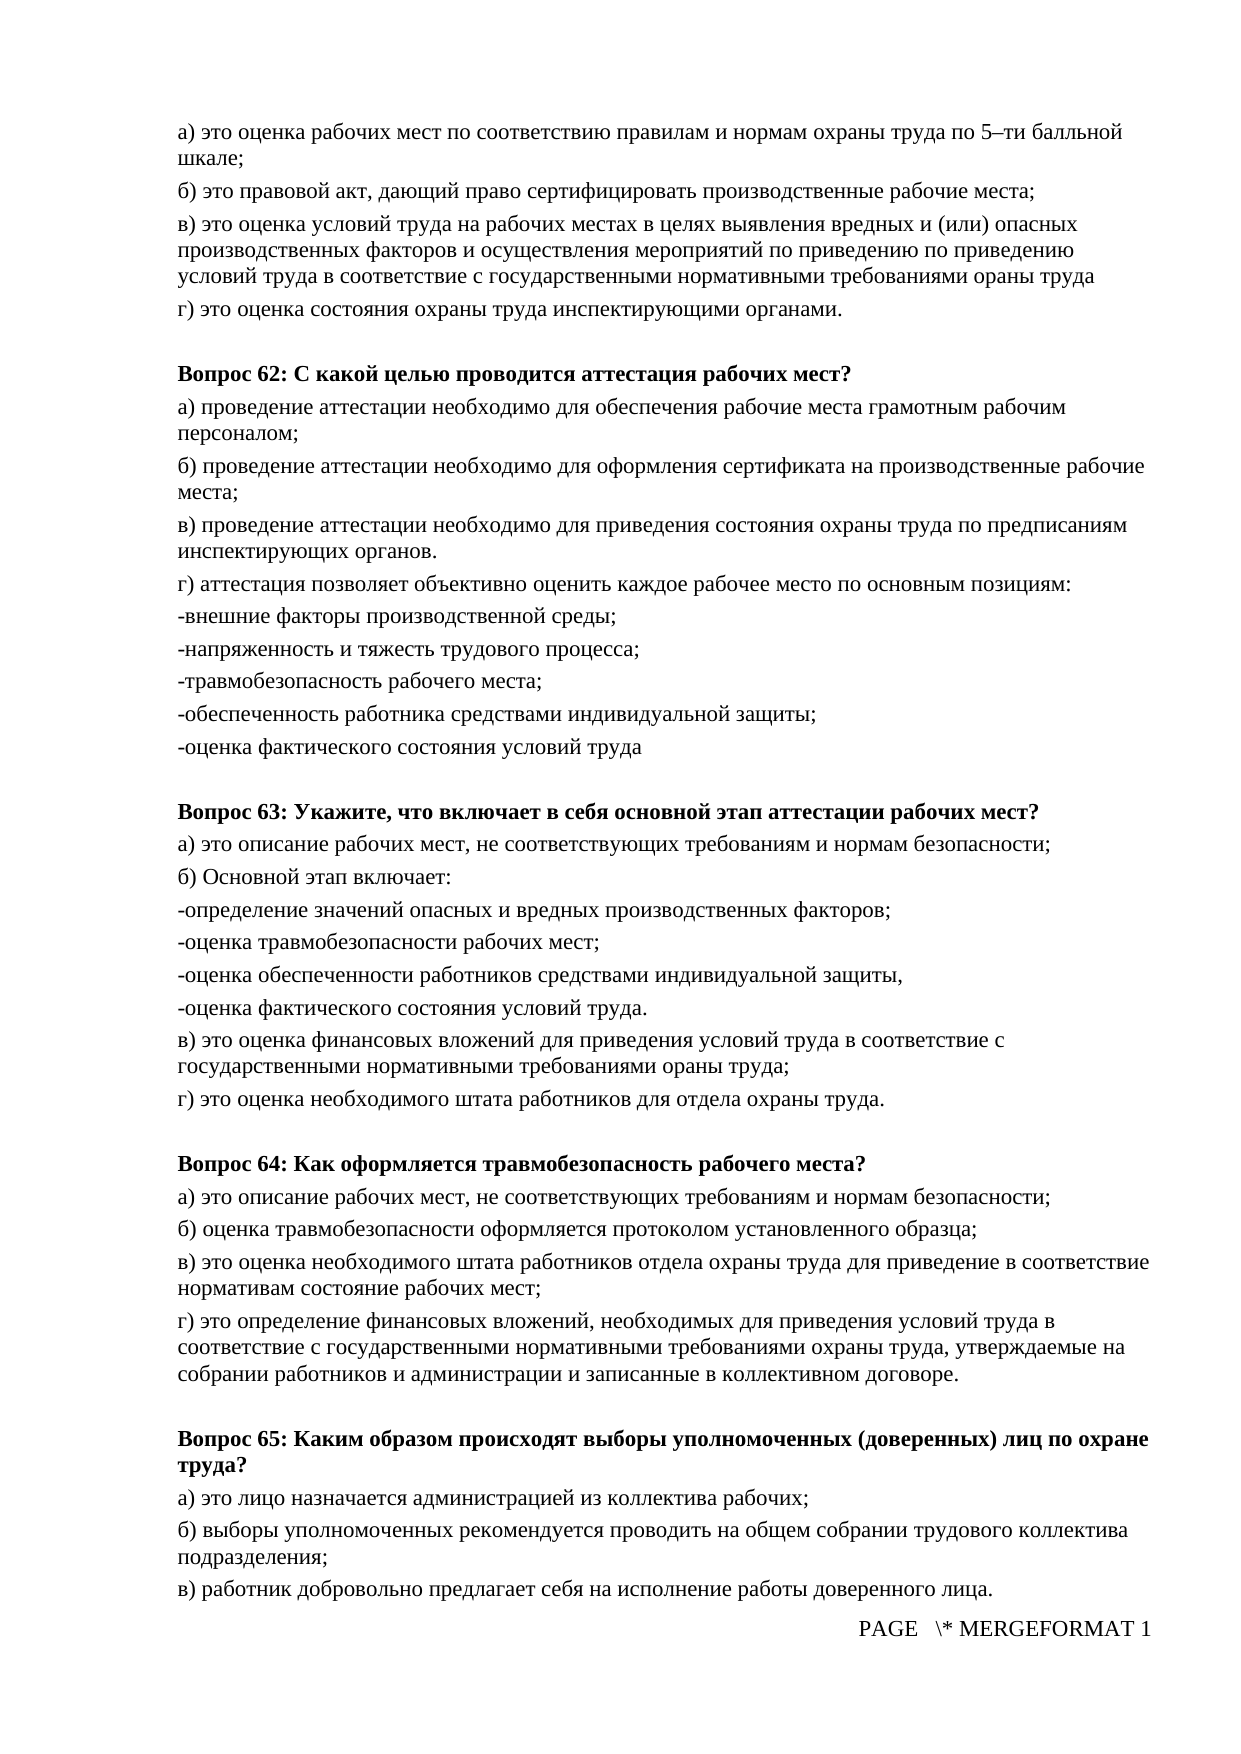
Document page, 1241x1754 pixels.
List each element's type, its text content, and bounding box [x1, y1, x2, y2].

text -внешние факторы производственной среды; [177, 602, 1152, 629]
text -травмобезопасность рабочего места; [177, 667, 1152, 694]
text -оценка фактического состояния условий труда [177, 733, 1152, 759]
text в) это оценка финансовых вложений для приведения условий труда в соответствие с государственными нормативными требованиями ораны труда; [177, 1026, 1152, 1079]
text г) аттестация позволяет объективно оценить каждое рабочее место по основным позициям: [177, 570, 1152, 596]
text Вопрос 62: С какой целью проводится аттестация рабочих мест? [177, 360, 1152, 387]
text -оценка травмобезопасности рабочих мест; [177, 928, 1152, 955]
text а) это лицо назначается администрацией из коллектива рабочих; [177, 1484, 1152, 1510]
text в) это оценка необходимого штата работников отдела охраны труда для приведение в соответствие нормативам состояние рабочих мест; [177, 1248, 1152, 1301]
text а) это описание рабочих мест, не соответствующих требованиям и нормам безопасности; [177, 1183, 1152, 1209]
text г) это оценка состояния охраны труда инспектирующими органами. [177, 295, 1152, 321]
text а) это оценка рабочих мест по соответствию правилам и нормам охраны труда по 5–ти балльной шкале; [177, 118, 1152, 171]
text а) проведение аттестации необходимо для обеспечения рабочие места грамотным рабочим персоналом; [177, 393, 1152, 446]
text Вопрос 64: Как оформляется травмобезопасность рабочего места? [177, 1150, 1152, 1177]
text -определение значений опасных и вредных производственных факторов; [177, 896, 1152, 922]
text Вопрос 65: Каким образом происходят выборы уполномоченных (доверенных) лиц по охране труда? [177, 1425, 1152, 1478]
text б) оценка травмобезопасности оформляется протоколом установленного образца; [177, 1216, 1152, 1242]
text г) это оценка необходимого штата работников для отдела охраны труда. [177, 1085, 1152, 1111]
text г) это определение финансовых вложений, необходимых для приведения условий труда в соответствие с государственными нормативными требованиями охраны труда, утверждаемые на собрании работников и администрации и записанные в коллективном договоре. [177, 1307, 1152, 1386]
text б) проведение аттестации необходимо для оформления сертификата на производственные рабочие места; [177, 452, 1152, 504]
text -напряженность и тяжесть трудового процесса; [177, 635, 1152, 661]
text -оценка обеспеченности работников средствами индивидуальной защиты, [177, 961, 1152, 987]
text -обеспеченность работника средствами индивидуальной защиты; [177, 700, 1152, 726]
text в) проведение аттестации необходимо для приведения состояния охраны труда по предписаниям инспектирующих органов. [177, 511, 1152, 563]
text в) работник добровольно предлагает себя на исполнение работы доверенного лица. [177, 1576, 1152, 1602]
text в) это оценка условий труда на рабочих местах в целях выявления вредных и (или) опасных производственных факторов и осуществления мероприятий по приведению по приведению условий труда в соответствие с государственными нормативными требованиями ораны труда [177, 210, 1152, 289]
text Вопрос 63: Укажите, что включает в себя основной этап аттестации рабочих мест? [177, 798, 1152, 824]
text б) выборы уполномоченных рекомендуется проводить на общем собрании трудового коллектива подразделения; [177, 1517, 1152, 1569]
text б) это правовой акт, дающий право сертифицировать производственные рабочие места; [177, 177, 1152, 203]
text а) это описание рабочих мест, не соответствующих требованиям и нормам безопасности; [177, 831, 1152, 857]
text б) Основной этап включает: [177, 863, 1152, 889]
text -оценка фактического состояния условий труда. [177, 993, 1152, 1020]
